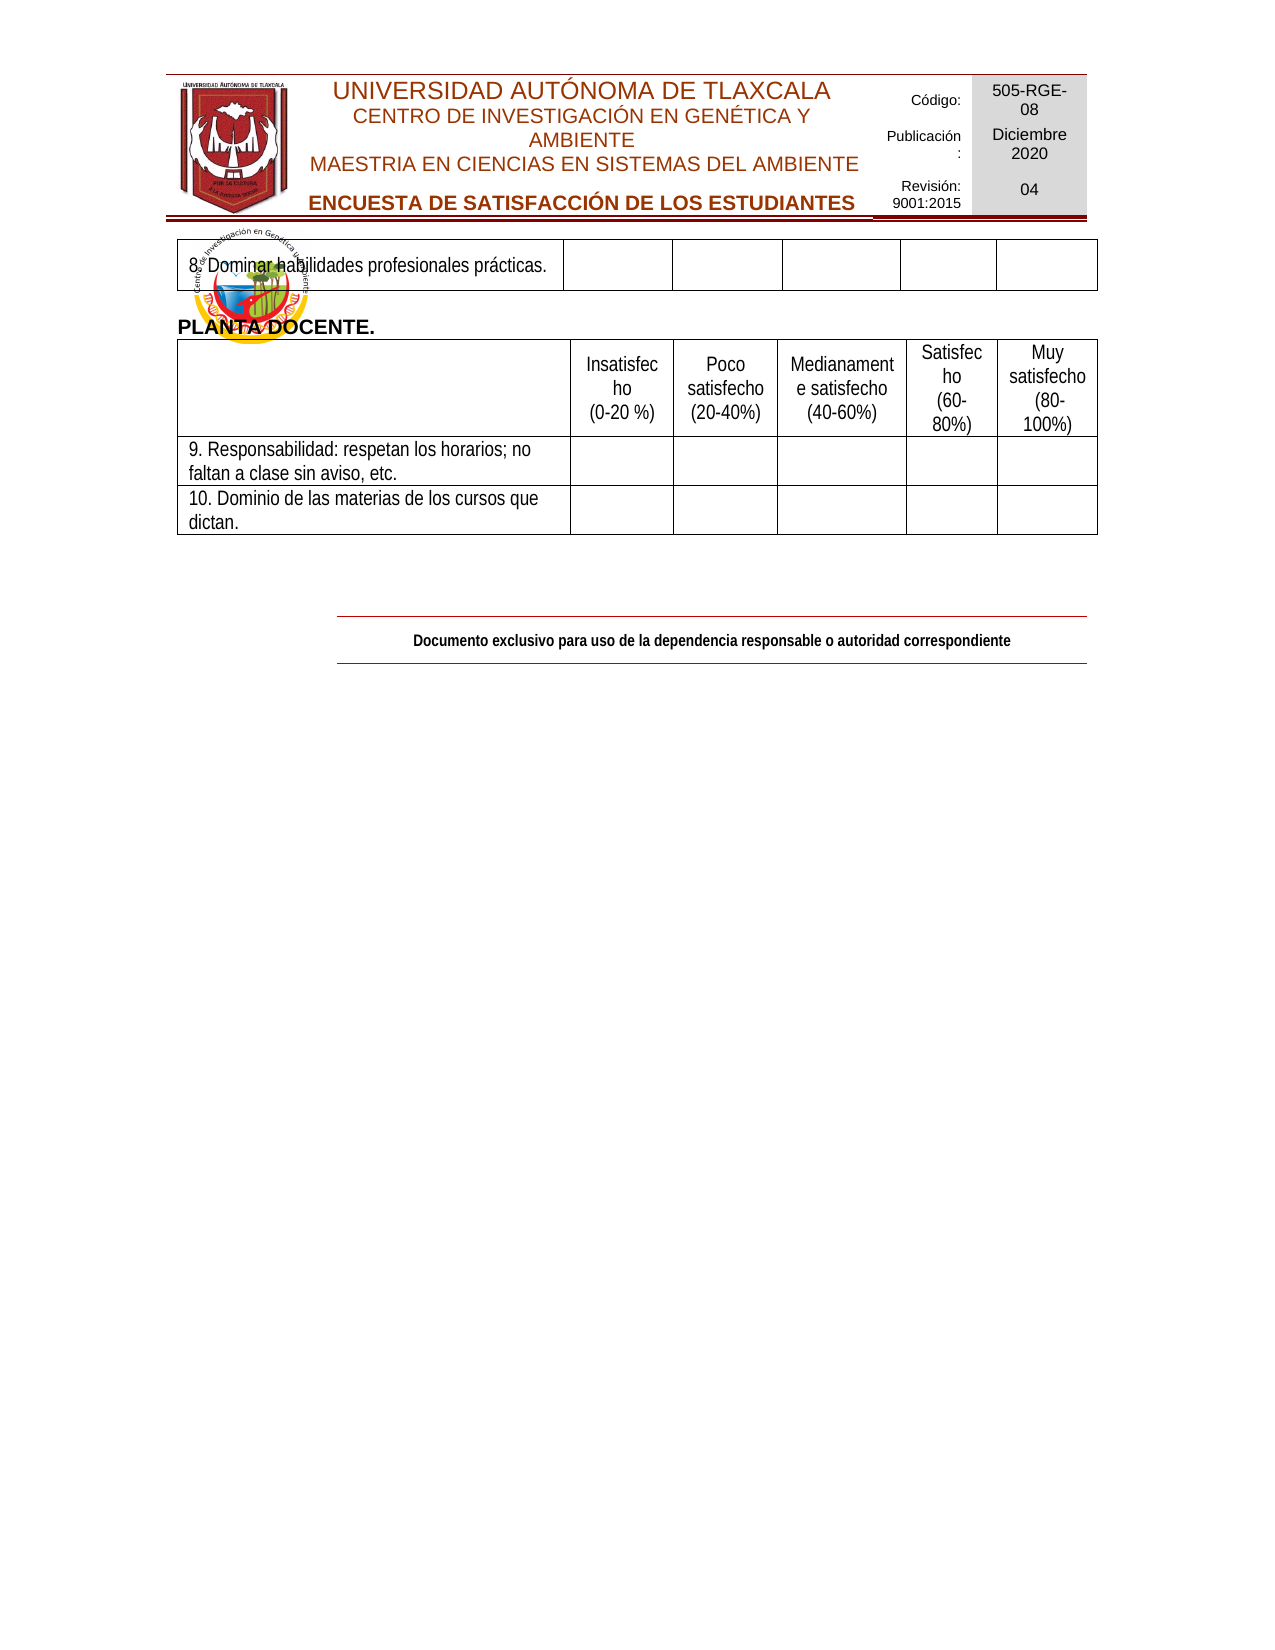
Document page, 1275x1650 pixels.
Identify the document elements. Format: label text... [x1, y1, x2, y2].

table_cell [783, 240, 900, 290]
text PLANTA DOCENTE. [177, 315, 1098, 339]
table_cell [674, 486, 777, 534]
table_header [178, 340, 570, 436]
table_header Poco satisfecho (20-40%) [674, 340, 777, 436]
table_cell [998, 486, 1097, 534]
table_cell [564, 240, 672, 290]
table_cell [673, 240, 782, 290]
table_header Satisfecho (60-80%) [907, 340, 997, 436]
table_cell 10. Dominio de las materias de los cursos que dictan. [178, 486, 570, 534]
table_cell [997, 240, 1097, 290]
picture [192, 226, 311, 239]
table_header Muy satisfecho (80-100%) [998, 340, 1097, 436]
table_cell [907, 486, 997, 534]
table_cell [778, 437, 906, 484]
table_cell [571, 437, 673, 484]
table_cell [907, 437, 997, 484]
table_cell [901, 240, 996, 290]
picture [192, 291, 311, 315]
table_cell 9. Responsabilidad: respetan los horarios; no faltan a clase sin aviso, etc. [178, 437, 570, 484]
table_cell [998, 437, 1097, 484]
table_header Medianamente satisfecho (40-60%) [778, 340, 906, 436]
table_cell [674, 437, 777, 484]
table_cell 8. Dominar habilidades profesionales prácticas. [178, 240, 563, 290]
table_header Insatisfecho (0-20 %) [571, 340, 673, 436]
table_cell [571, 486, 673, 534]
table_cell [778, 486, 906, 534]
